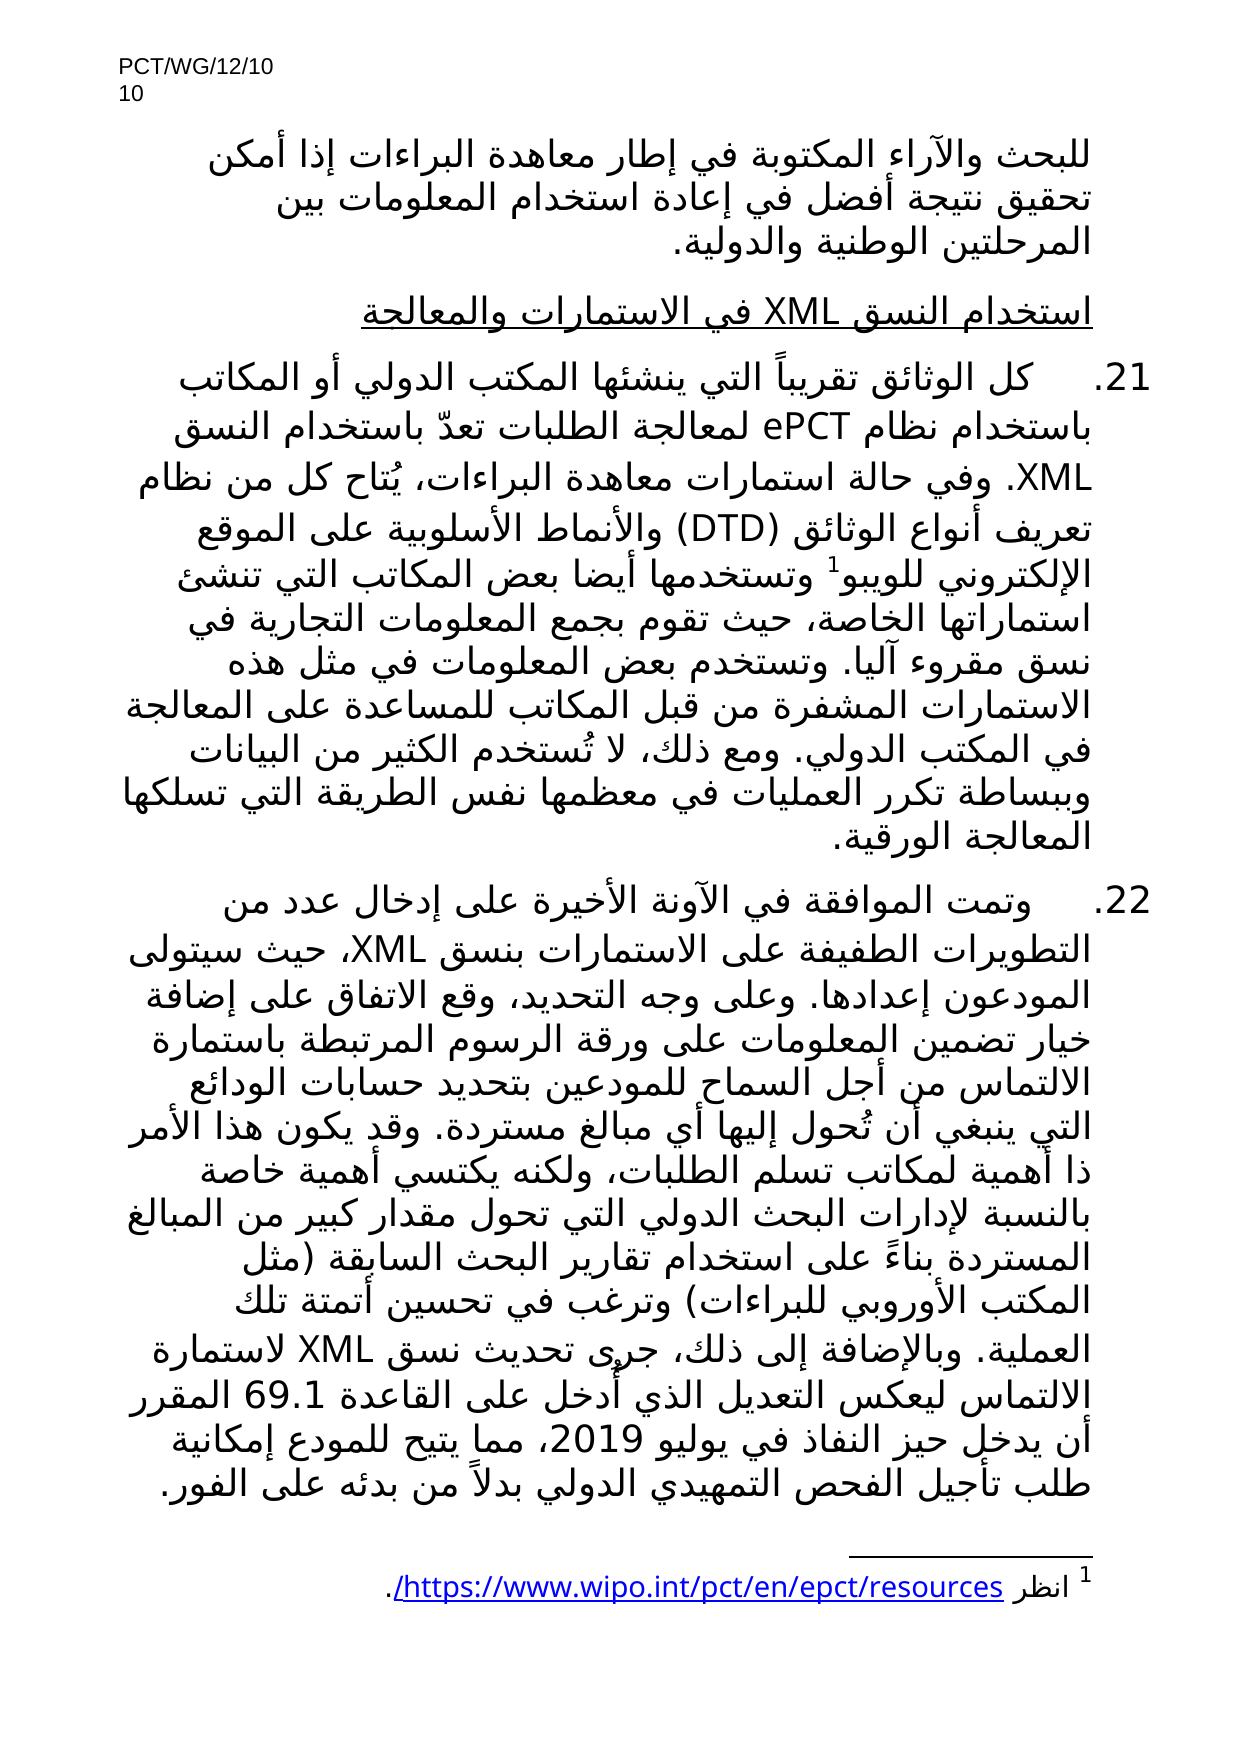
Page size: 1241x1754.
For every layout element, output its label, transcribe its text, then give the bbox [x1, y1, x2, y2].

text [118, 132, 1092, 263]
text كل الوثائق تقريباً التي ينشئها المكتب الدولي أو المكاتب باستخدام نظام ePCT لمعالجة الطلبات تعدّ باستخدام النسق XML. وفي حالة استمارات معاهدة البراءات، يُتاح كل من نظام تعريف أنواع الوثائق (DTD) والأنماط الأسلوبية على الموقع الإلكتروني للويبو وتستخدمها أيضا بعض المكاتب التي تنشئ استماراتها الخاصة، حيث تقوم بجمع المعلومات التجارية في نسق مقروء آليا. وتستخدم بعض المعلومات في مثل هذه الاستمارات المشفرة من قبل المكاتب للمساعدة على المعالجة في المكتب الدولي. ومع ذلك، لا تُستخدم الكثير من البيانات وببساطة تكرر العمليات في معظمها نفس الطريقة التي تسلكها المعالجة الورقية. [118, 356, 1092, 858]
subtitle استخدام النسق XML في الاستمارات والمعالجة [118, 284, 1092, 335]
text وتمت الموافقة في الآونة الأخيرة على إدخال عدد من التطويرات الطفيفة على الاستمارات بنسق XML، حيث سيتولى المودعون إعدادها. وعلى وجه التحديد، وقع الاتفاق على إضافة خيار تضمين المعلومات على ورقة الرسوم المرتبطة باستمارة الالتماس من أجل السماح للمودعين بتحديد حسابات الودائع التي ينبغي أن تُحول إليها أي مبالغ مستردة. وقد يكون هذا الأمر ذا أهمية لمكاتب تسلم الطلبات، ولكنه يكتسي أهمية خاصة بالنسبة لإدارات البحث الدولي التي تحول مقدار كبير من المبالغ المستردة بناءً على استخدام تقارير البحث السابقة (مثل المكتب الأوروبي للبراءات) وترغب في تحسين أتمتة تلك العملية. وبالإضافة إلى ذلك، جرى تحديث نسق XML لاستمارة الالتماس ليعكس التعديل الذي أُدخل على القاعدة 69.1 المقرر أن يدخل حيز النفاذ في يوليو 2019، مما يتيح للمودع إمكانية طلب تأجيل الفحص التمهيدي الدولي بدلاً من بدئه على الفور. [118, 879, 1092, 1505]
